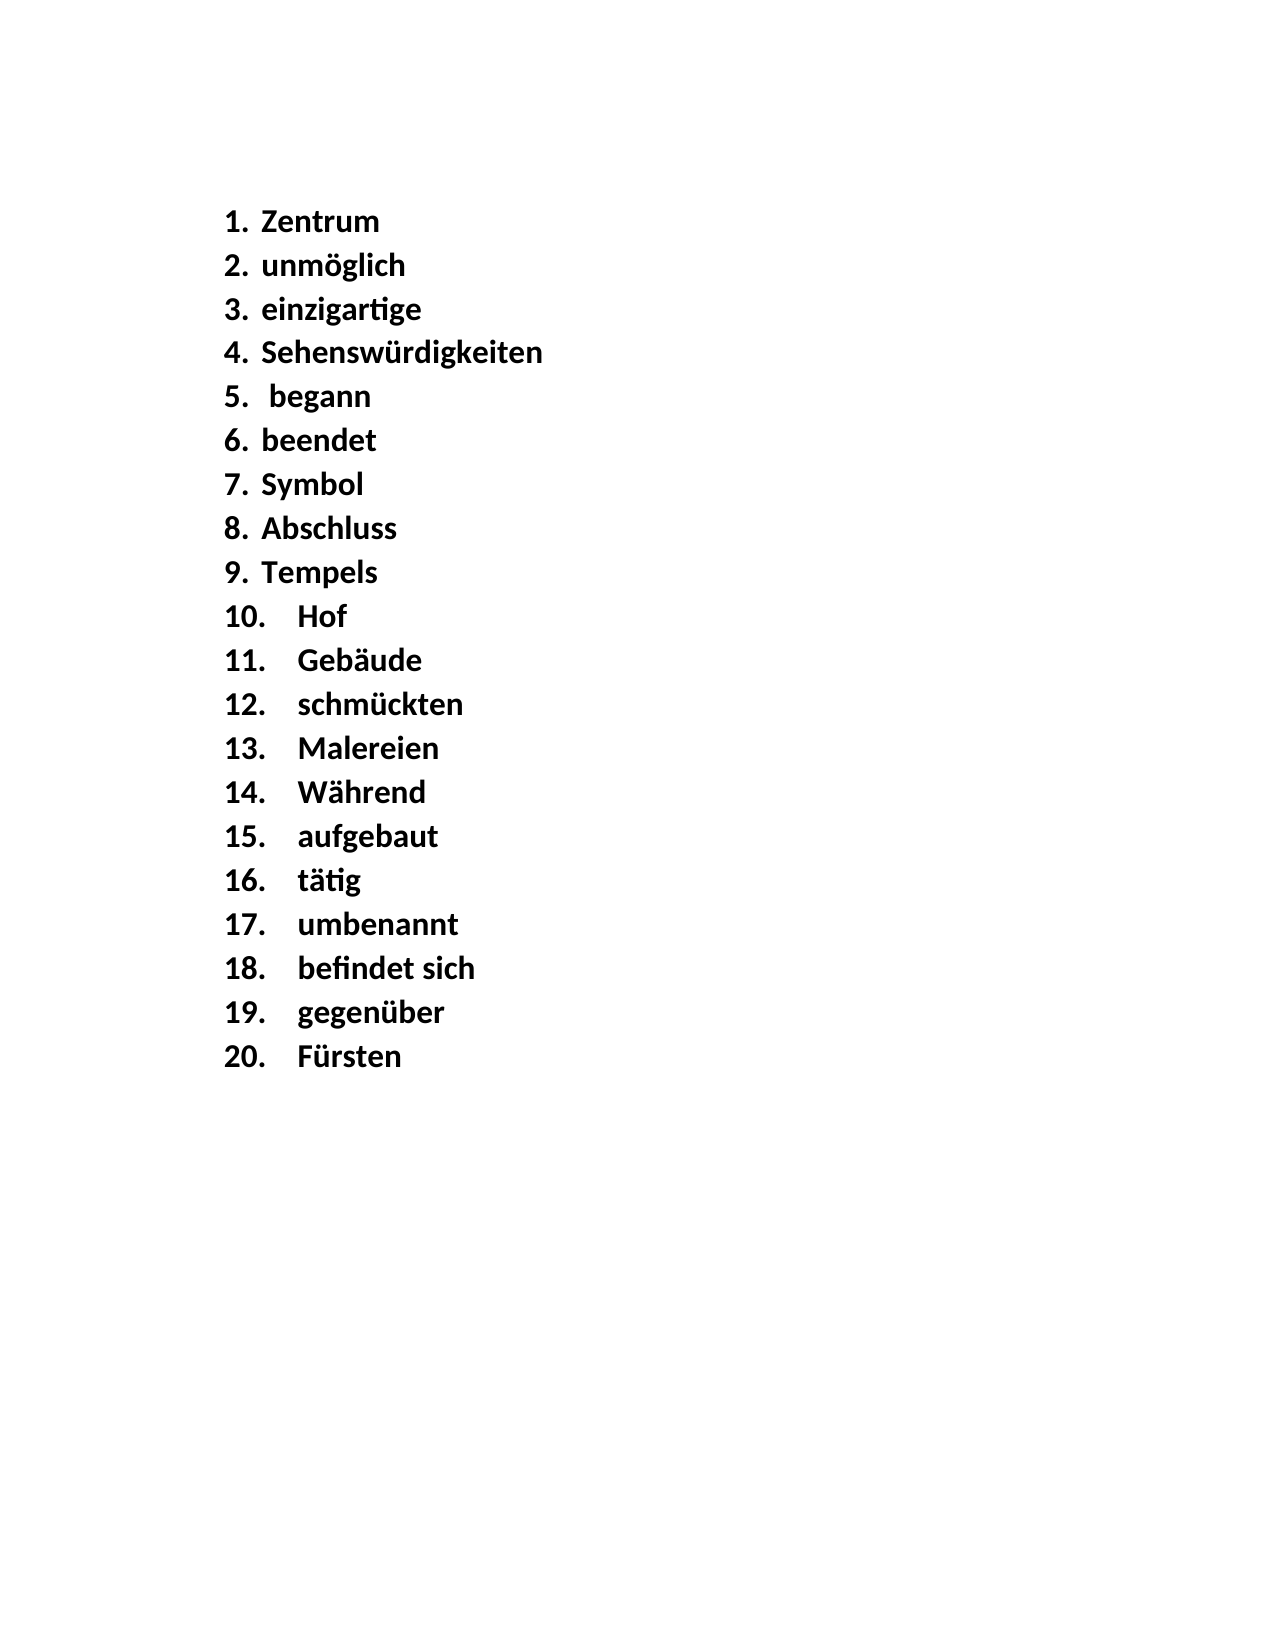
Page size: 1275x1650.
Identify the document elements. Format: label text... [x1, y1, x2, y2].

list unmöglich [224, 243, 1125, 284]
list Fürsten [224, 1035, 1125, 1076]
list einzigartige [224, 287, 1125, 328]
list Malereien [224, 727, 1125, 768]
list Gebäude [224, 639, 1125, 680]
list begann [224, 375, 1125, 416]
list befindet sich [224, 947, 1125, 988]
list Zentrum [224, 199, 1125, 240]
list Abschluss [224, 507, 1125, 548]
list Während [224, 771, 1125, 812]
list Symbol [224, 463, 1125, 504]
list Sehenswürdigkeiten [224, 331, 1125, 372]
list aufgebaut [224, 815, 1125, 856]
list tätig [224, 859, 1125, 900]
list umbenannt [224, 903, 1125, 944]
list gegenüber [224, 991, 1125, 1032]
list schmückten [224, 683, 1125, 724]
list Tempels [224, 551, 1125, 592]
list Hof [224, 595, 1125, 636]
list beendet [224, 419, 1125, 460]
